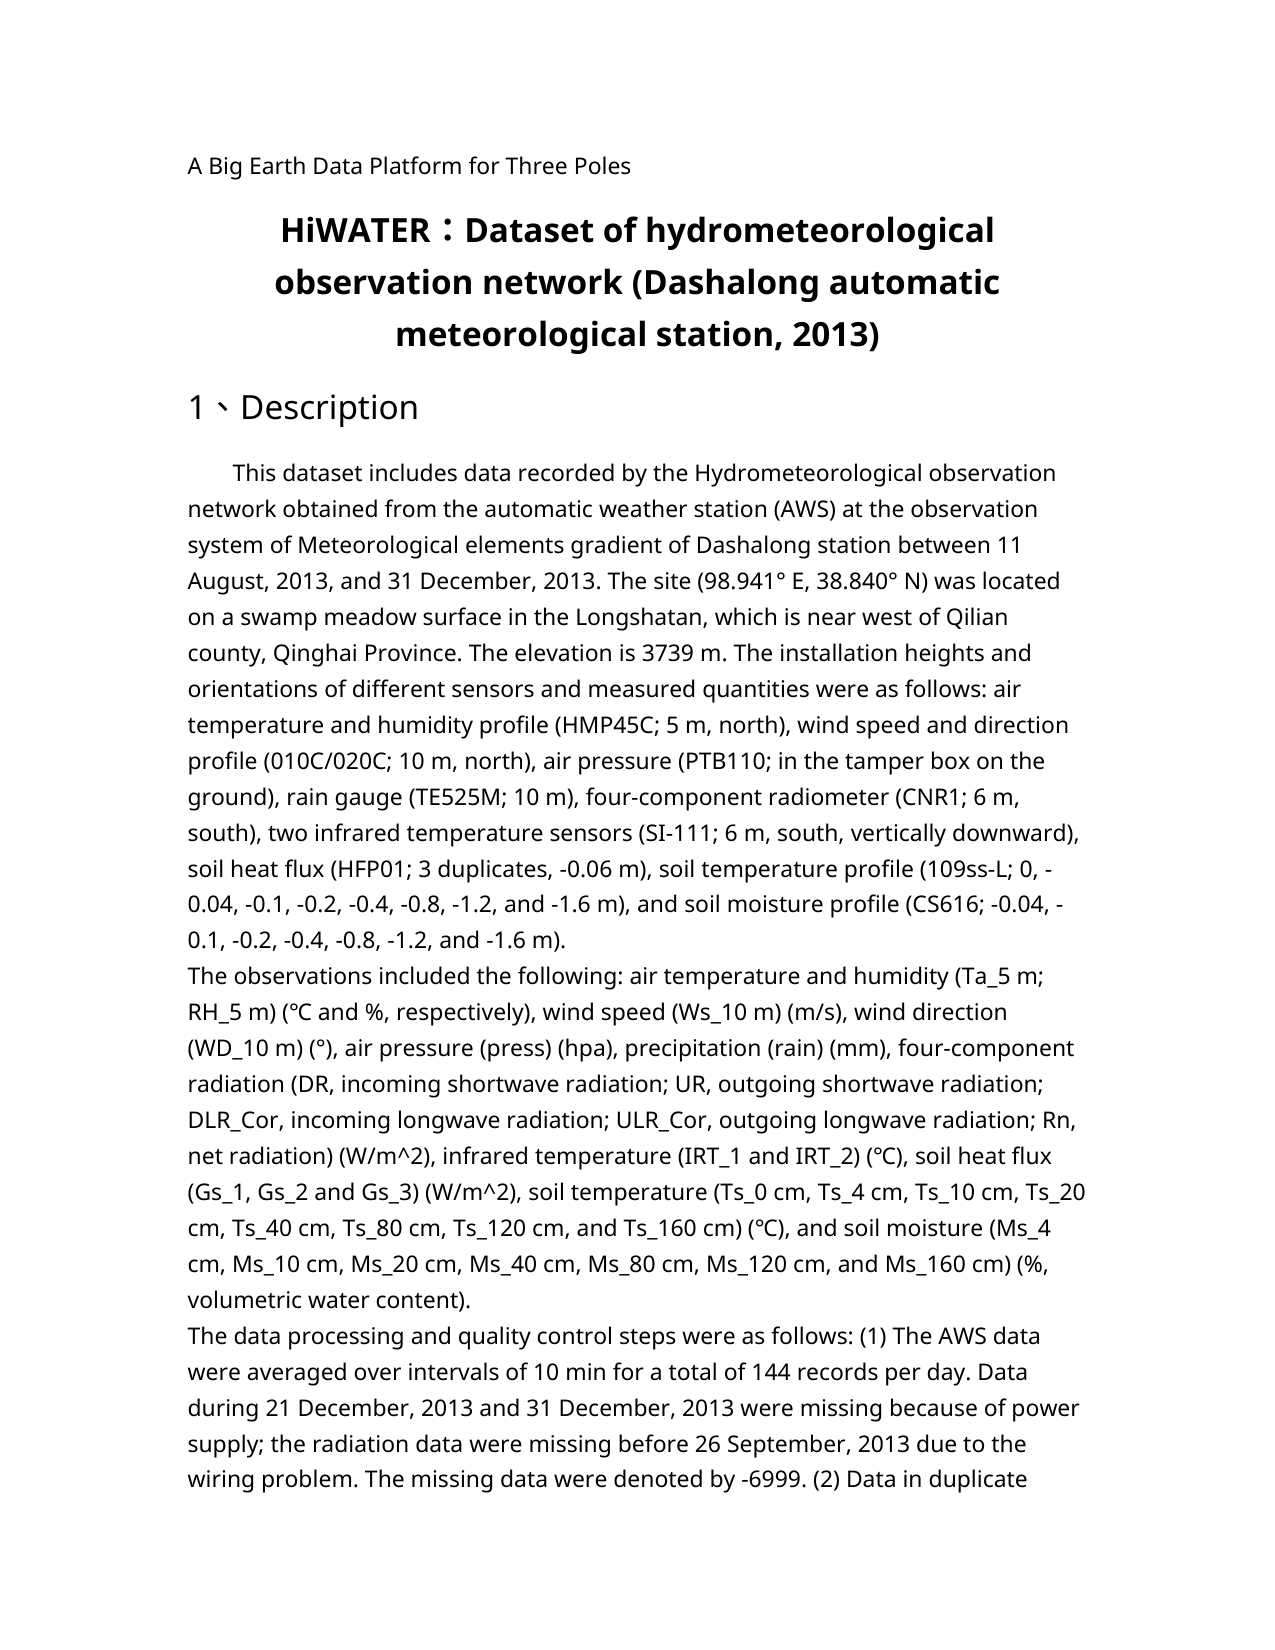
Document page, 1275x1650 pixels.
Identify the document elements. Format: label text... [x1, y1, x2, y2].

text HiWATER：Dataset of hydrometeorological observation network (Dashalong automatic meteorological station, 2013) [187, 207, 1087, 357]
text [187, 457, 1087, 1495]
text A Big Earth Data Platform for Three Poles [187, 150, 1087, 181]
text 1、Description [187, 384, 1087, 429]
